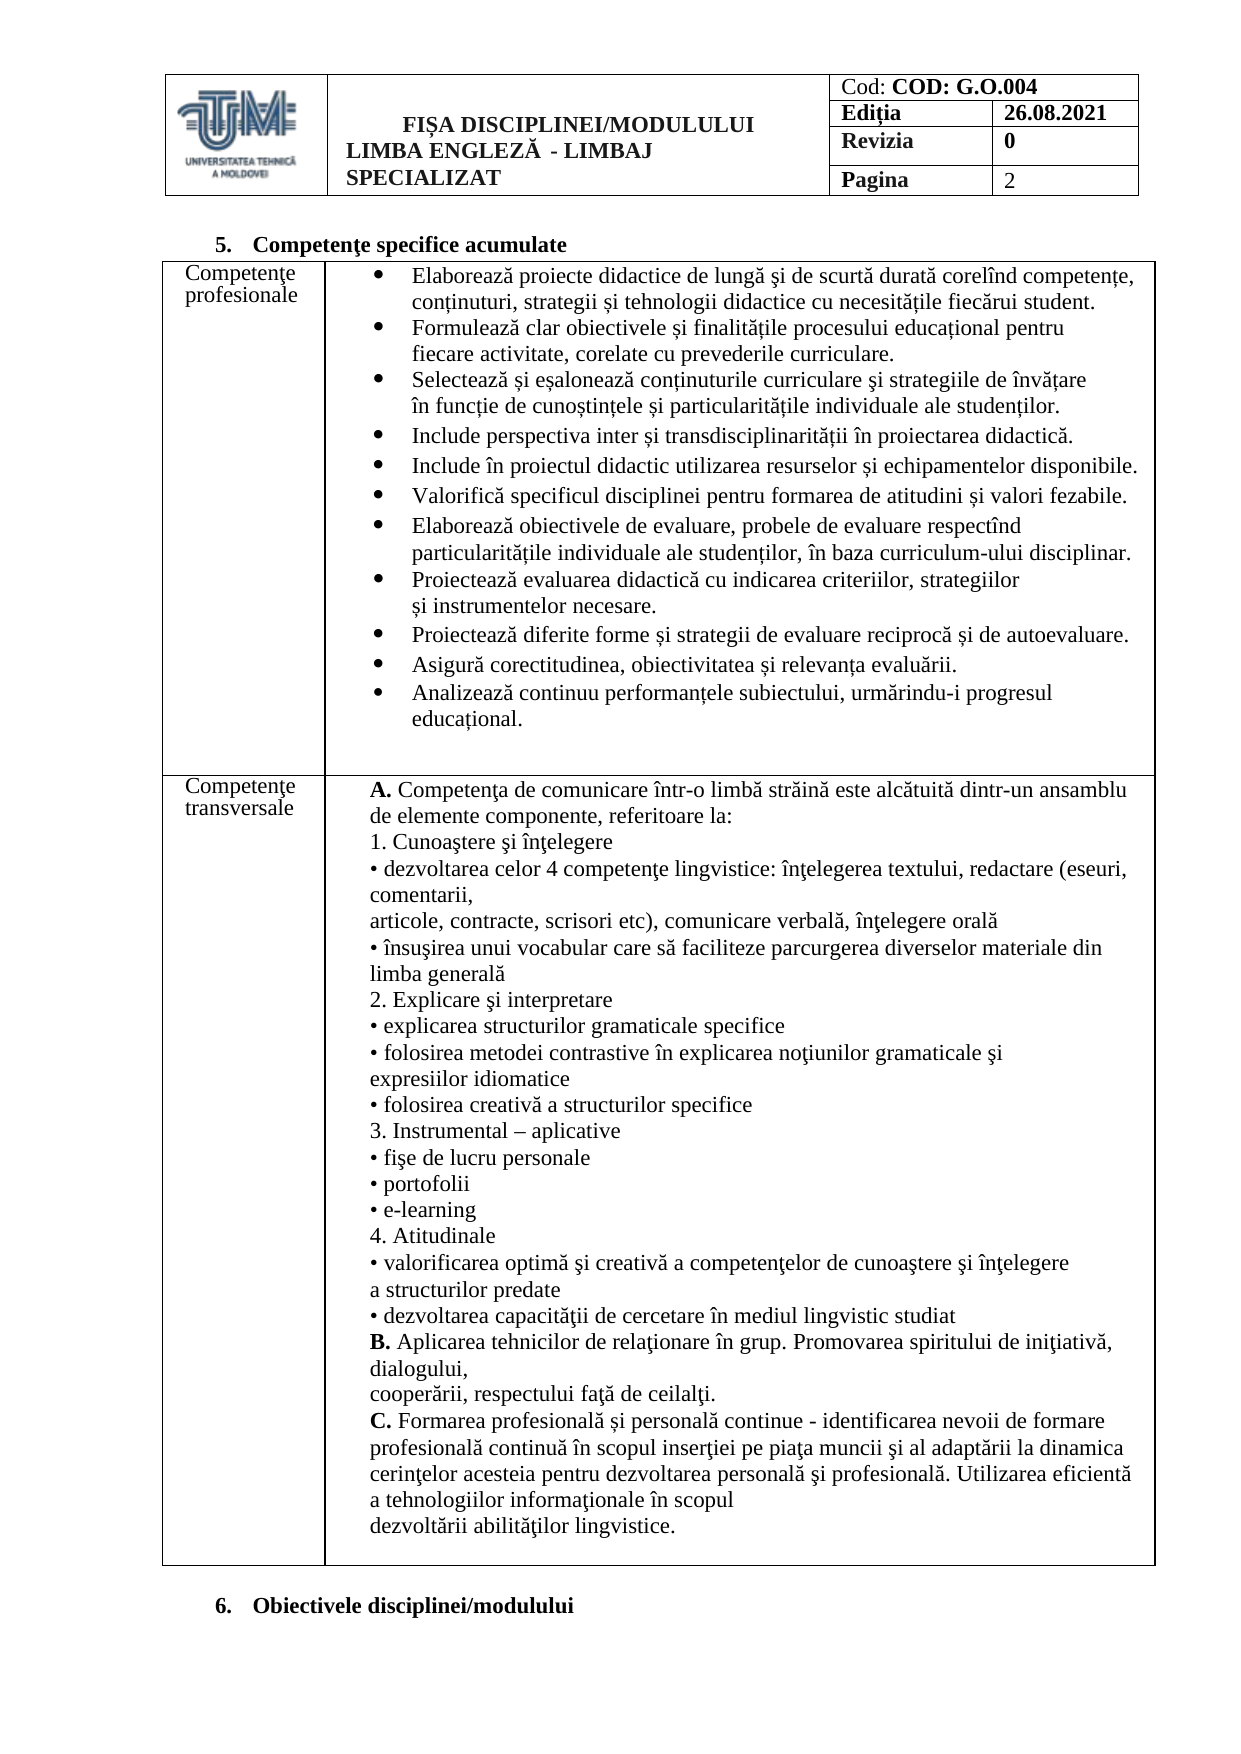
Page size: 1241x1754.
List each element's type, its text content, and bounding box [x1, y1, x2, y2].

table_header Competenţe profesionale [163, 262, 324, 775]
table_cell A. Competenţa de comunicare într-o limbă străină este alcătuită dintr-un ansamblu de elemente componente, referitoare la: 1. Cunoaştere şi înţelegere dezvoltarea celor 4 competenţe lingvistice: înţelegerea textului, redactare (eseuri, comentarii, articole, contracte, scrisori etc), comunicare verbală, înţelegere orală însuşirea unui vocabular care să faciliteze parcurgerea diverselor materiale din limba generală 2. Explicare şi interpretare explicarea structurilor gramaticale specifice folosirea metodei contrastive în explicarea noţiunilor gramaticale şi expresiilor idiomatice folosirea creativă a structurilor specifice 3. Instrumental – aplicative fişe de lucru personale portofolii e-learning 4. Atitudinale valorificarea optimă şi creativă a competenţelor de cunoaştere şi înţelegere a structurilor predate dezvoltarea capacităţii de cercetare în mediul lingvistic studiat B. Aplicarea tehnicilor de relaţionare în grup. Promovarea spiritului de iniţiativă, dialogului, cooperării, respectului faţă de ceilalţi. C. Formarea profesională și personală continue - identificarea nevoii de formare profesională continuă în scopul inserţiei pe piaţa muncii şi al adaptării la dinamica cerinţelor acesteia pentru dezvoltarea personală şi profesională. Utilizarea eficientă a tehnologiilor informaţionale în scopul dezvoltării abilităţilor lingvistice. [326, 776, 1154, 1565]
table_header Elaborează proiecte didactice de lungă şi de scurtă durată corelînd competențe, conținuturi, strategii și tehnologii didactice cu necesitățile fiecărui student. Formulează clar obiectivele și finalitățile procesului educațional pentru fiecare activitate, corelate cu prevederile curriculare. Selectează și eșalonează conținuturile curriculare şi strategiile de învățare în funcție de cunoștințele și particularitățile individuale ale studenților. Include perspectiva inter și transdisciplinarității în proiectarea didactică. Include în proiectul didactic utilizarea resurselor și echipamentelor disponibile. Valorifică specificul disciplinei pentru formarea de atitudini și valori fezabile. Elaborează obiectivele de evaluare, probele de evaluare respectînd particularitățile individuale ale studenților, în baza curriculum-ului disciplinar. Proiectează evaluarea didactică cu indicarea criteriilor, strategiilor și instrumentelor necesare. Proiectează diferite forme și strategii de evaluare reciprocă și de autoevaluare. Asigură corectitudinea, obiectivitatea și relevanța evaluării. Analizează continuu performanțele subiectului, urmărindu-i progresul educațional. [326, 262, 1154, 775]
list Competenţe specifice acumulate [215, 231, 1173, 257]
picture [177, 90, 297, 180]
list Obiectivele disciplinei/modulului [215, 1593, 1173, 1619]
table_cell Competenţe transversale [163, 776, 324, 1565]
